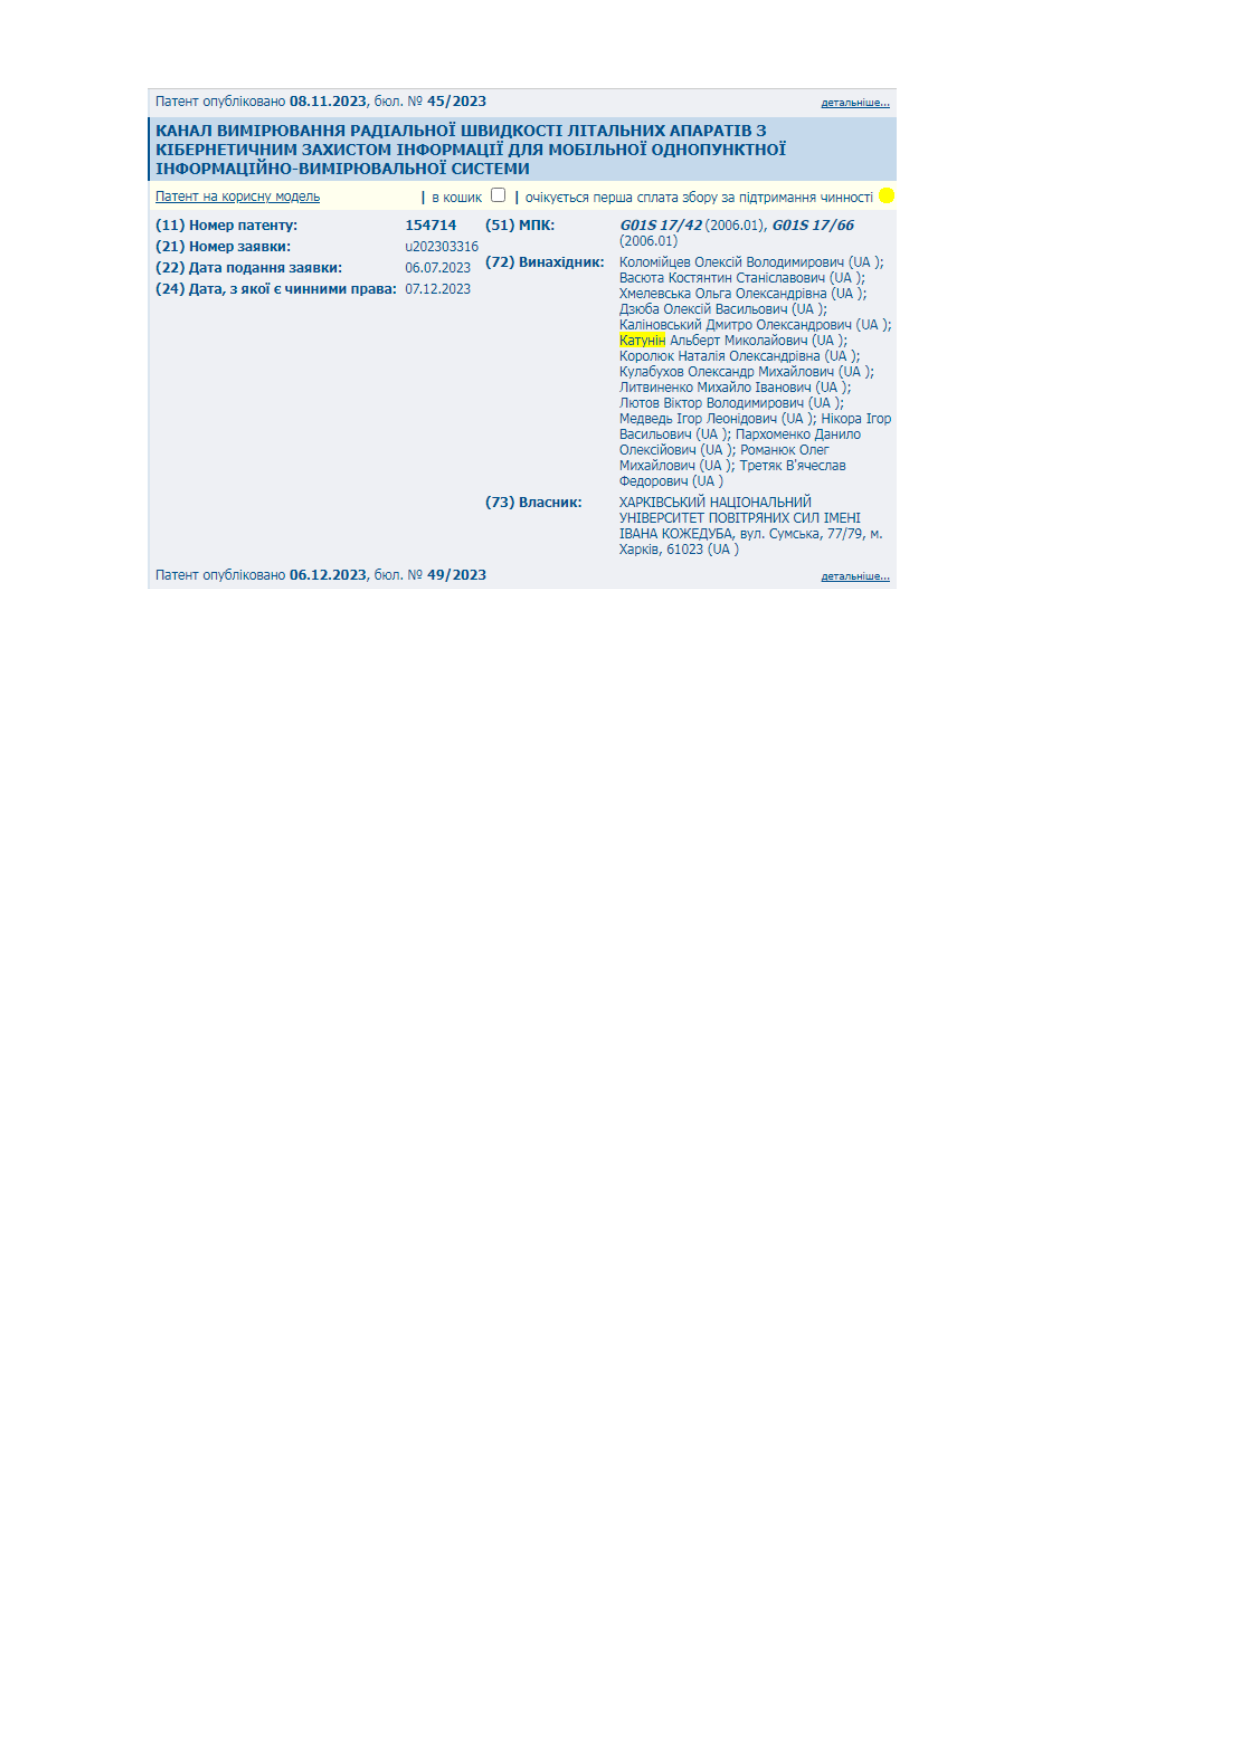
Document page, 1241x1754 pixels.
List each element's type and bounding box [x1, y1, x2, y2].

picture [147, 88, 897, 589]
